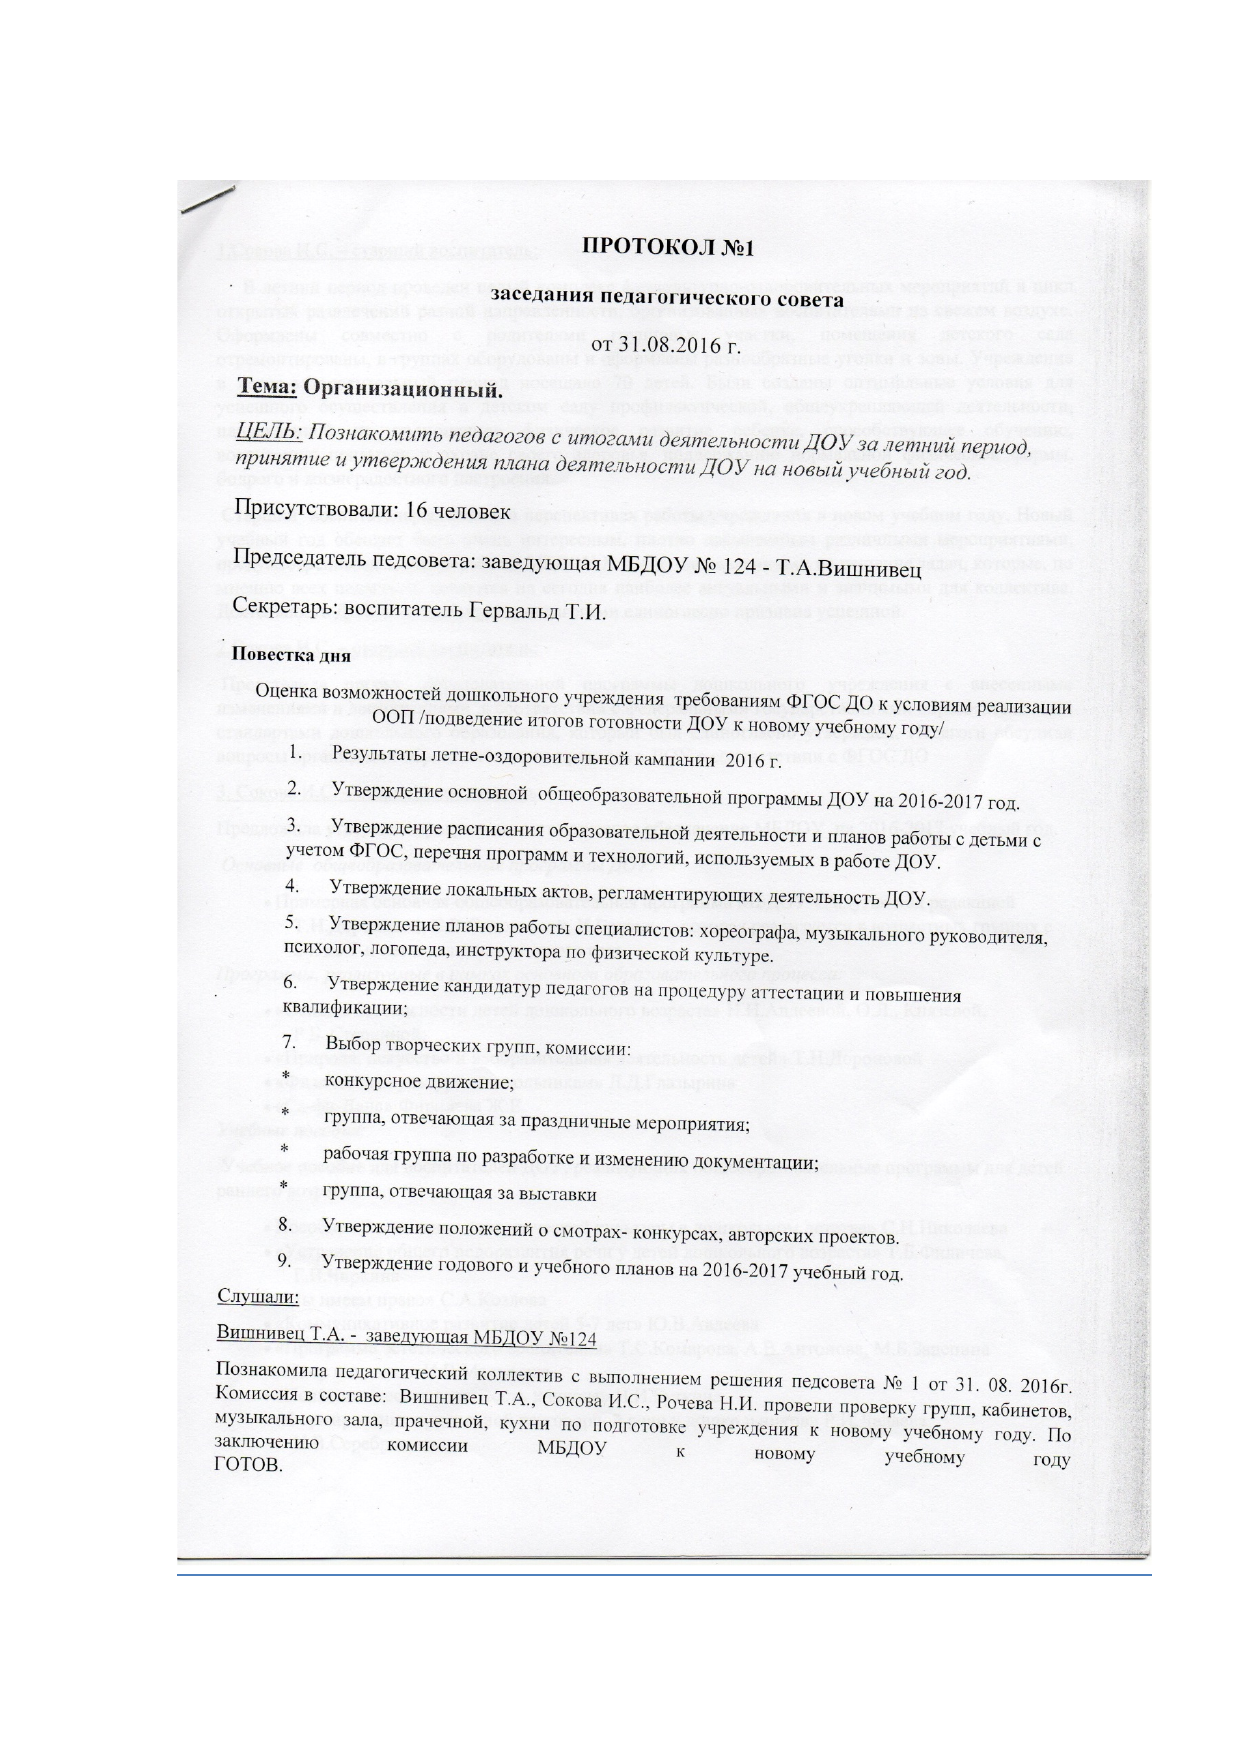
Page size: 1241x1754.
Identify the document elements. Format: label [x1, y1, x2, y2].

picture [177, 180, 1152, 1566]
